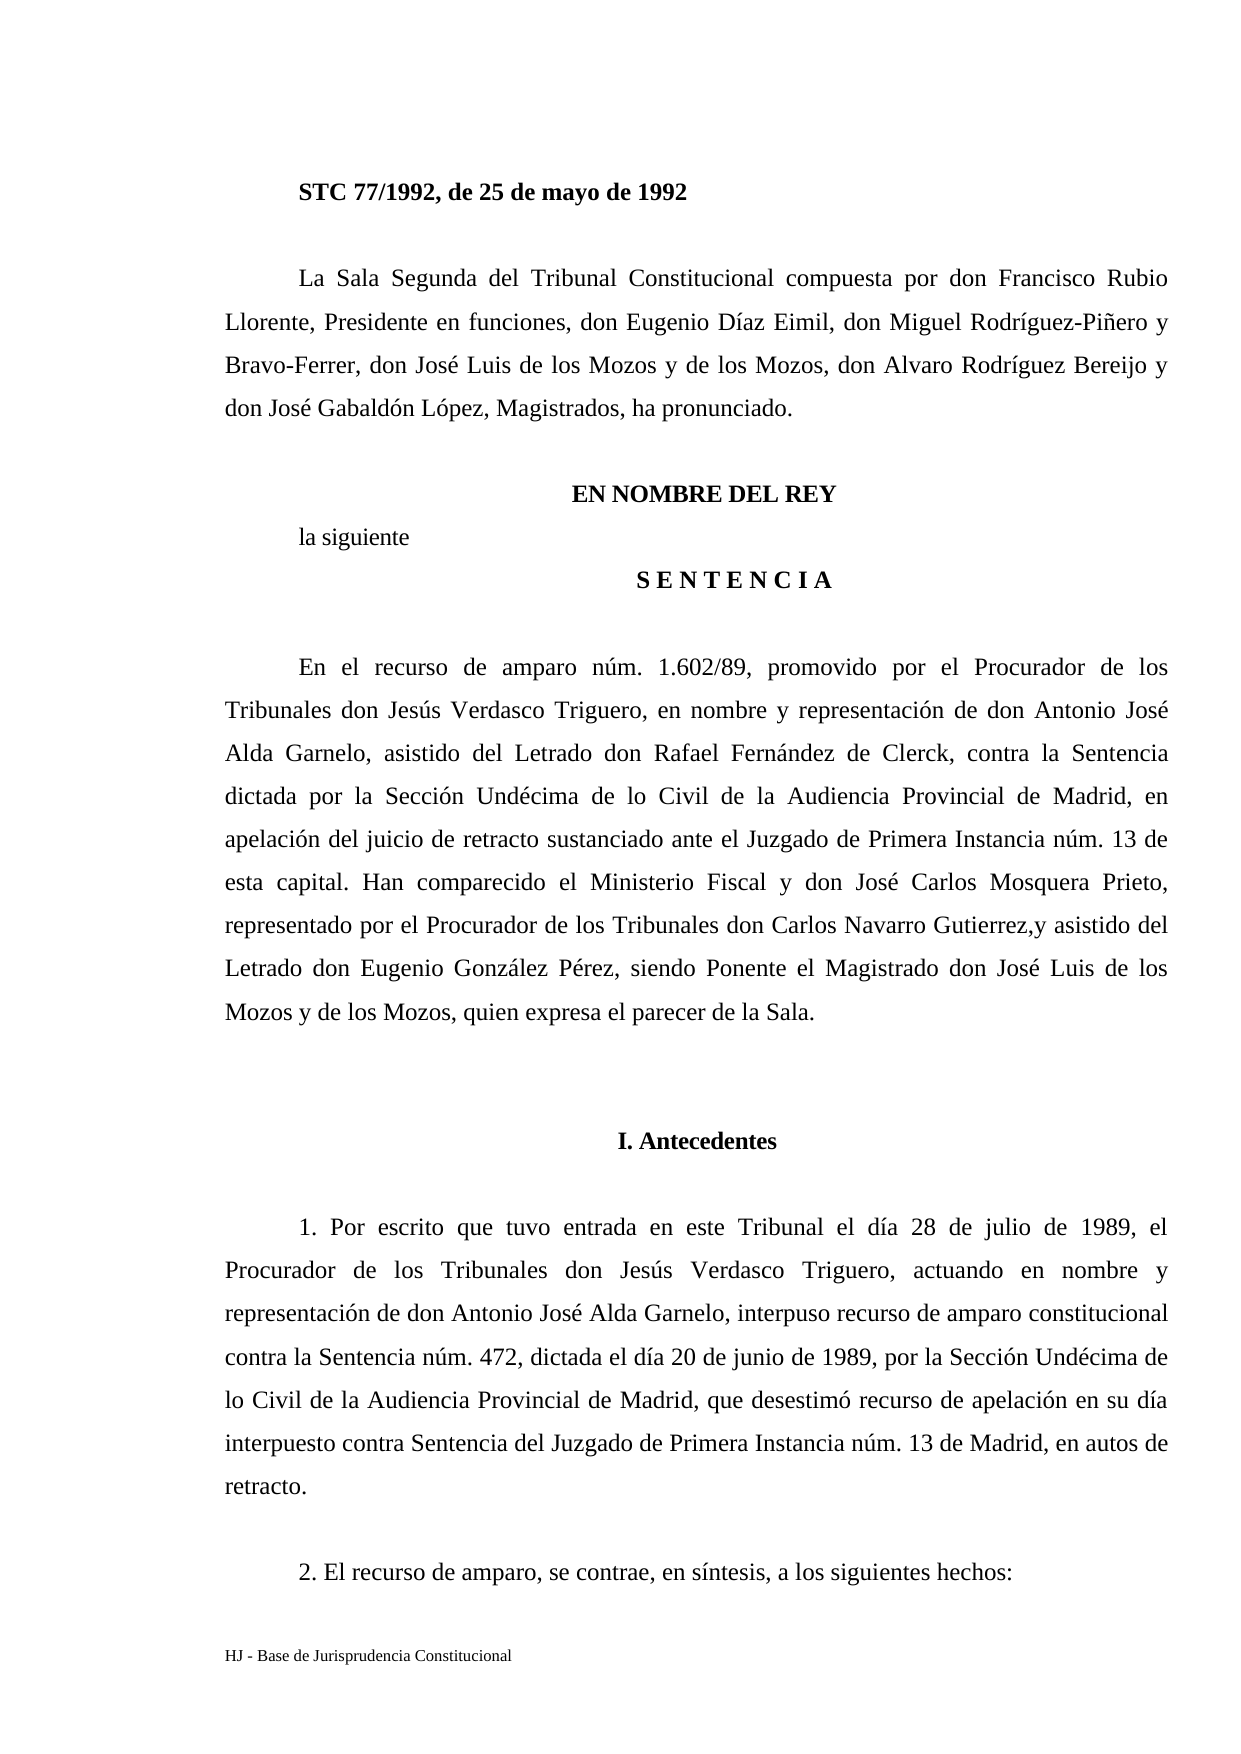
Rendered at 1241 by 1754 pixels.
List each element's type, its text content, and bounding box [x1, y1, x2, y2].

text EN NOMBRE DEL REY [224, 479, 1110, 508]
text la siguiente [224, 522, 1110, 551]
text STC 77/1992, de 25 de mayo de 1992 [224, 177, 1169, 206]
text La Sala Segunda del Tribunal Constitucional compuesta por don Francisco Rubio Llorente, Presidente en funciones, don Eugenio Díaz Eimil, don Miguel Rodríguez-Piñero y Bravo-Ferrer, don José Luis de los Mozos y de los Mozos, don Alvaro Rodríguez Bereijo y don José Gabaldón López, Magistrados, ha pronunciado. [224, 263, 1169, 422]
text I. Antecedentes [224, 1126, 1169, 1155]
text 2. El recurso de amparo, se contrae, en síntesis, a los siguientes hechos: [224, 1557, 1169, 1586]
text En el recurso de amparo núm. 1.602/89, promovido por el Procurador de los Tribunales don Jesús Verdasco Triguero, en nombre y representación de don Antonio José Alda Garnelo, asistido del Letrado don Rafael Fernández de Clerck, contra la Sentencia dictada por la Sección Undécima de lo Civil de la Audiencia Provincial de Madrid, en apelación del juicio de retracto sustanciado ante el Juzgado de Primera Instancia núm. 13 de esta capital. Han comparecido el Ministerio Fiscal y don José Carlos Mosquera Prieto, representado por el Procurador de los Tribunales don Carlos Navarro Gutierrez,y asistido del Letrado don Eugenio González Pérez, siendo Ponente el Magistrado don José Luis de los Mozos y de los Mozos, quien expresa el parecer de la Sala. [224, 652, 1169, 1025]
text S E N T E N C I A [224, 565, 1169, 594]
text 1. Por escrito que tuvo entrada en este Tribunal el día 28 de julio de 1989, el Procurador de los Tribunales don Jesús Verdasco Triguero, actuando en nombre y representación de don Antonio José Alda Garnelo, interpuso recurso de amparo constitucional contra la Sentencia núm. 472, dictada el día 20 de junio de 1989, por la Sección Undécima de lo Civil de la Audiencia Provincial de Madrid, que desestimó recurso de apelación en su día interpuesto contra Sentencia del Juzgado de Primera Instancia núm. 13 de Madrid, en autos de retracto. [224, 1212, 1169, 1500]
